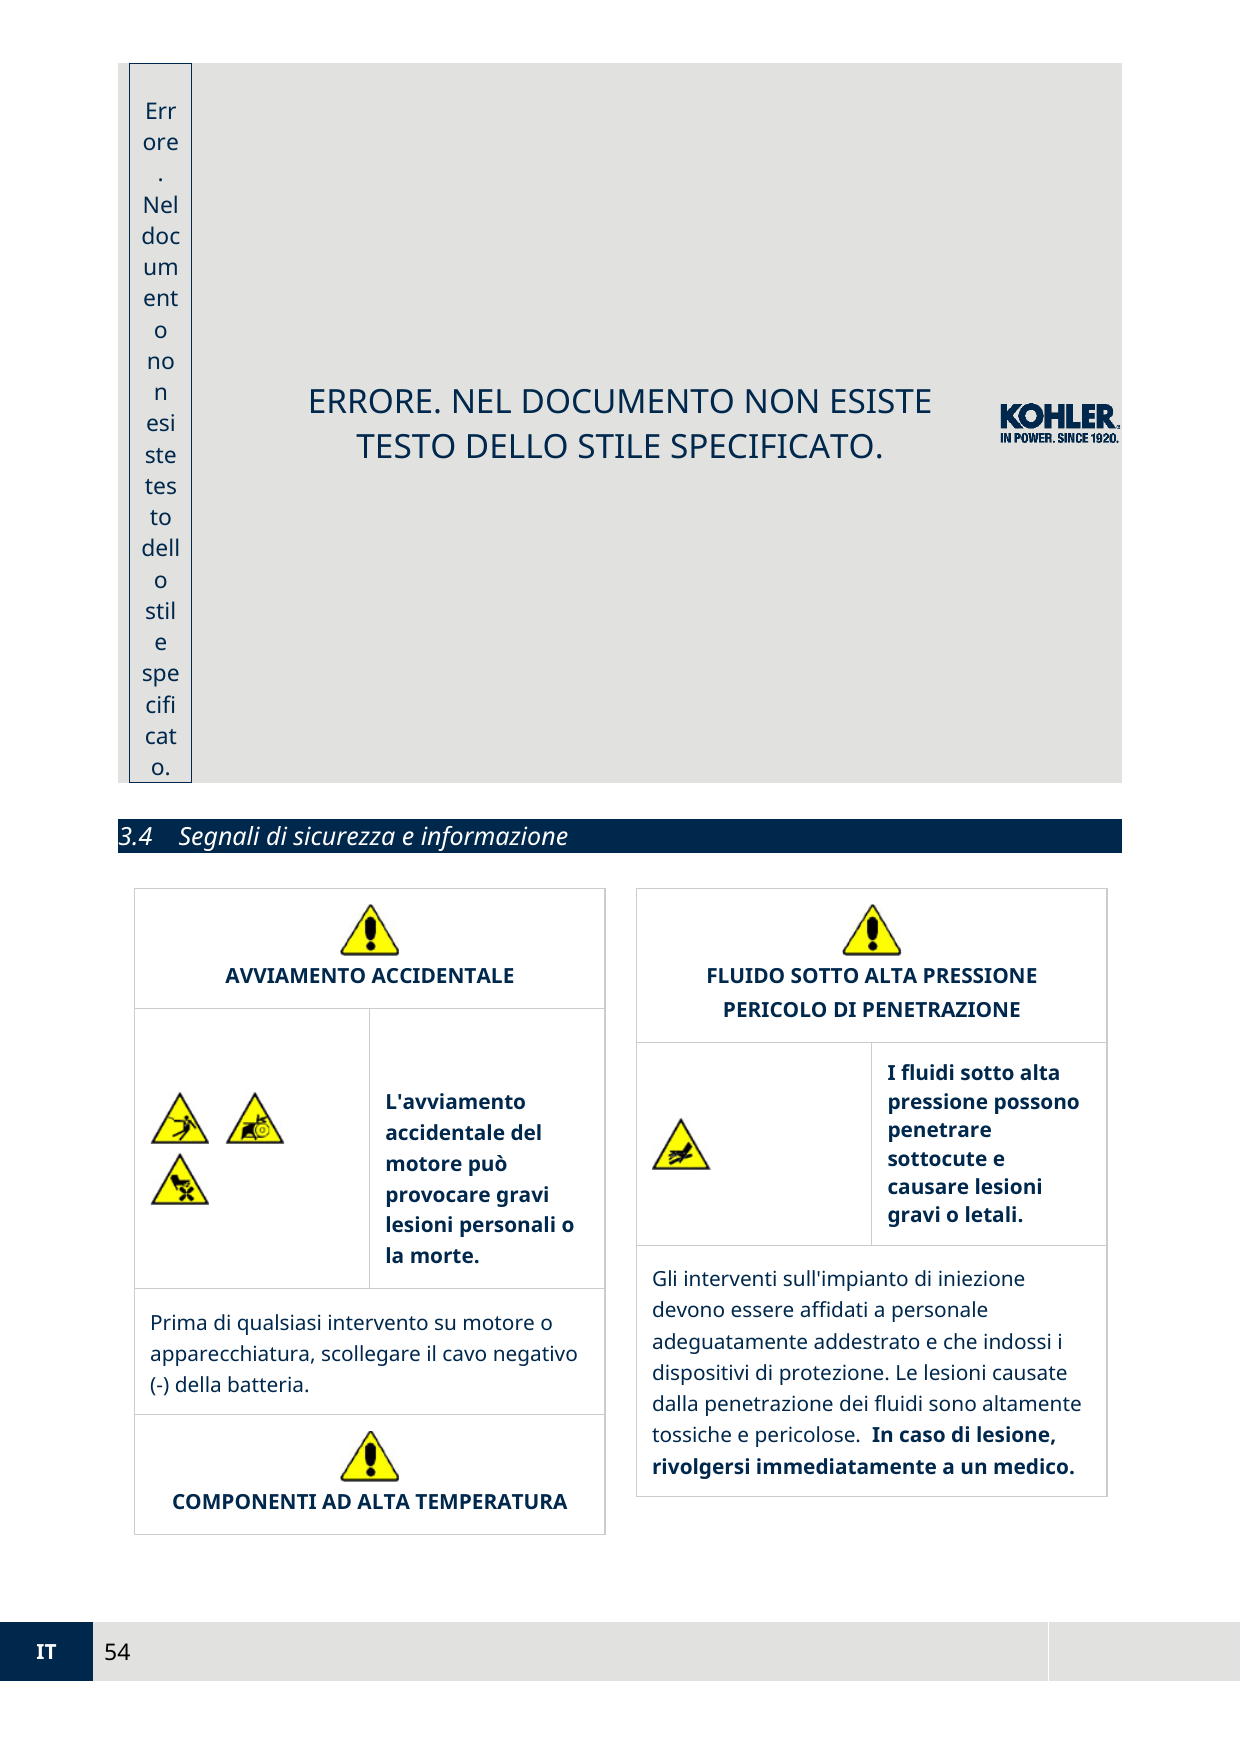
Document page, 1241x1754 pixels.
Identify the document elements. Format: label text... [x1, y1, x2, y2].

picture [225, 1091, 285, 1144]
table_header [118, 872, 620, 1551]
picture [1000, 403, 1121, 443]
picture [340, 904, 400, 956]
picture [842, 904, 902, 956]
table_header [620, 872, 1122, 1551]
picture [651, 1117, 711, 1170]
subtitle Segnali di sicurezza e informazione [118, 819, 1122, 853]
picture [340, 1431, 400, 1482]
picture [150, 1152, 209, 1205]
picture [150, 1091, 209, 1144]
